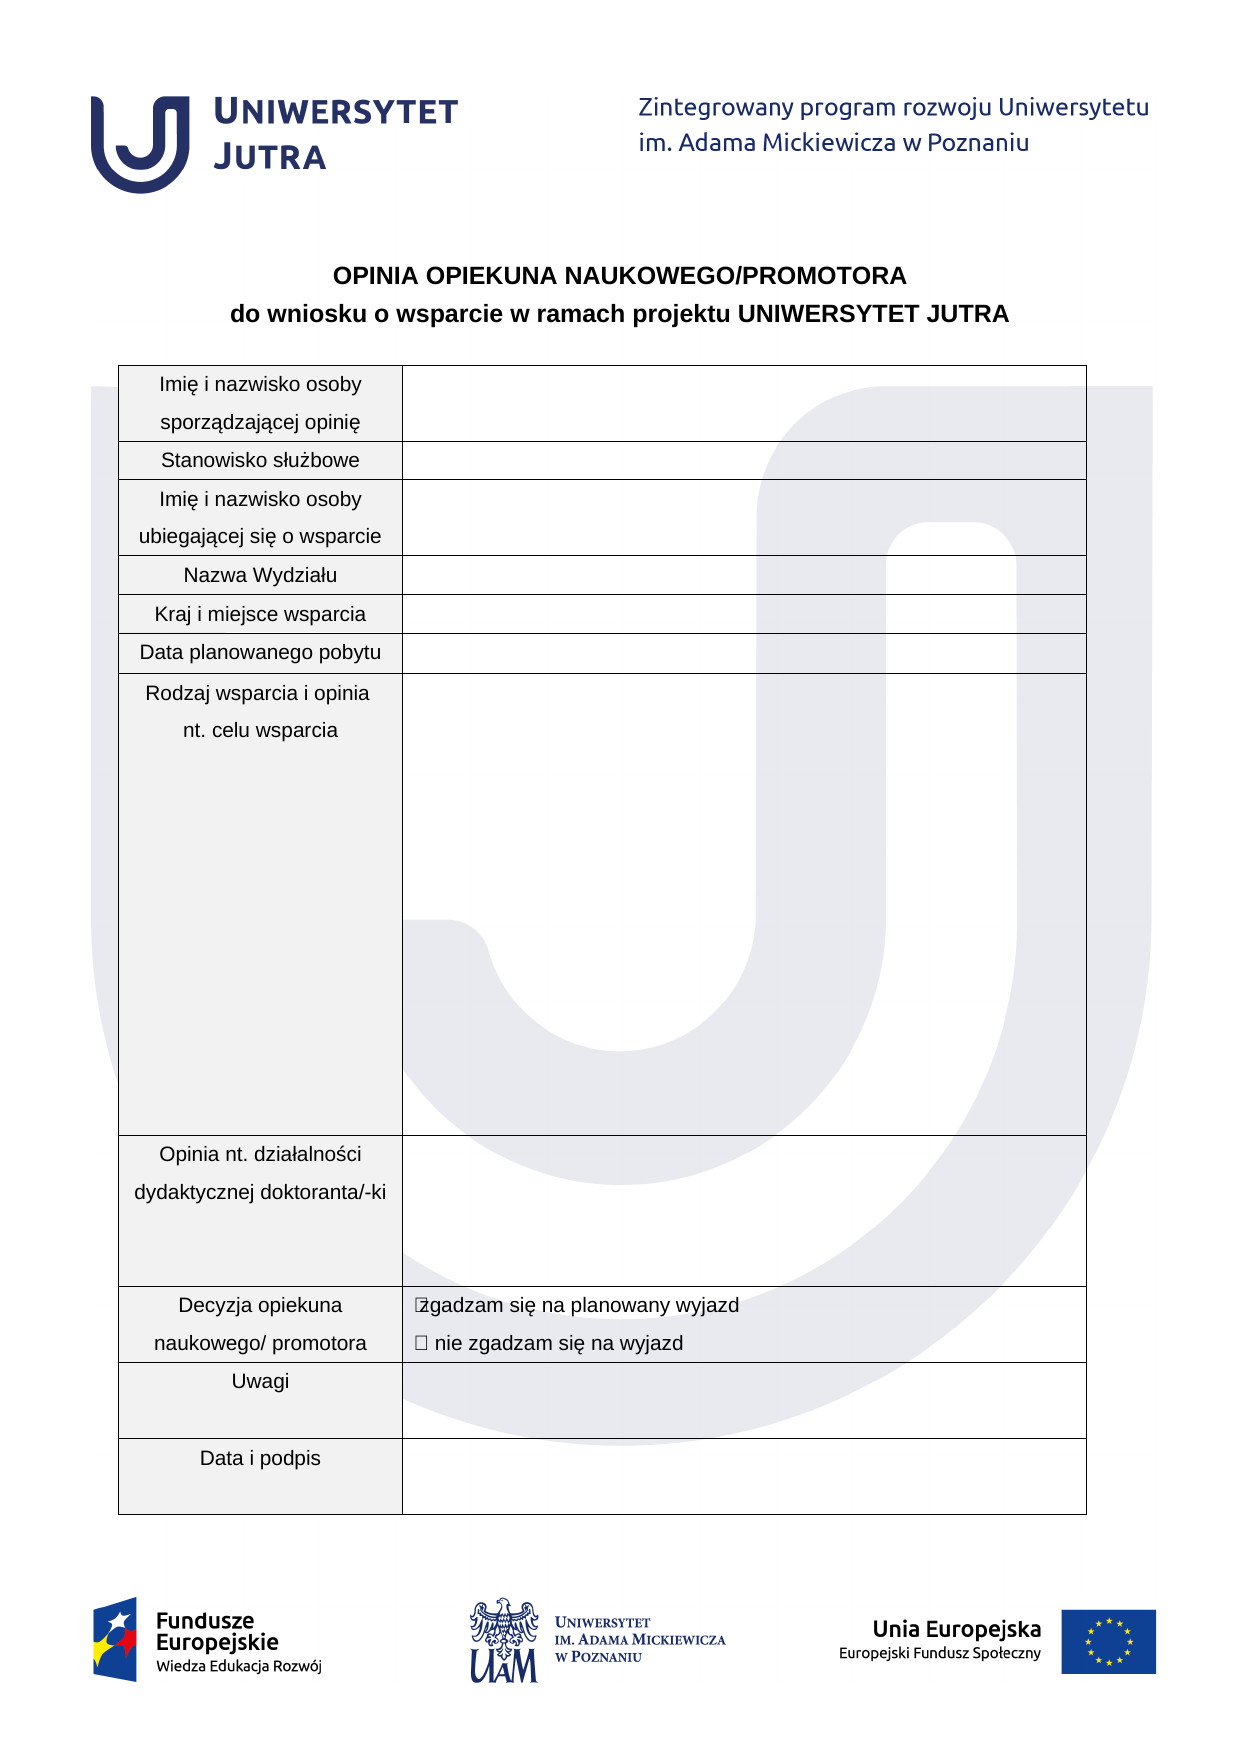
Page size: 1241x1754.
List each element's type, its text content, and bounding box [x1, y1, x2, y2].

table_cell [403, 595, 1086, 632]
table_cell [403, 480, 1086, 555]
table_cell Rodzaj wsparcia i opinia nt. celu wsparcia [119, 674, 402, 1135]
table_cell [403, 634, 1086, 673]
table_cell Uwagi [119, 1363, 402, 1438]
table_cell  zgadzam się na planowany wyjazd  nie zgadzam się na wyjazd [403, 1287, 1086, 1362]
table_cell Data planowanego pobytu [119, 634, 402, 673]
table_cell [403, 1439, 1086, 1514]
table_cell Stanowisko służbowe [119, 442, 402, 479]
table_cell [403, 1363, 1086, 1438]
table_cell [403, 442, 1086, 479]
table_cell Nazwa Wydziału [119, 556, 402, 594]
table_cell Kraj i miejsce wsparcia [119, 595, 402, 632]
table_header [403, 366, 1086, 441]
table_cell [403, 556, 1086, 594]
table_cell Data i podpis [119, 1439, 402, 1514]
table_cell [403, 674, 1086, 1135]
picture [91, 94, 1157, 1683]
table_cell Decyzja opiekuna naukowego/ promotora [119, 1287, 402, 1362]
table_cell Imię i nazwisko osoby ubiegającej się o wsparcie [119, 480, 402, 555]
text do wniosku o wsparcie w ramach projektu UNIWERSYTET JUTRA [118, 290, 1122, 327]
table_cell Opinia nt. działalności dydaktycznej doktoranta/-ki [119, 1136, 402, 1286]
table_cell [403, 1136, 1086, 1286]
text OPINIA OPIEKUNA NAUKOWEGO/PROMOTORA [118, 252, 1122, 290]
table_header Imię i nazwisko osoby sporządzającej opinię [119, 366, 402, 441]
